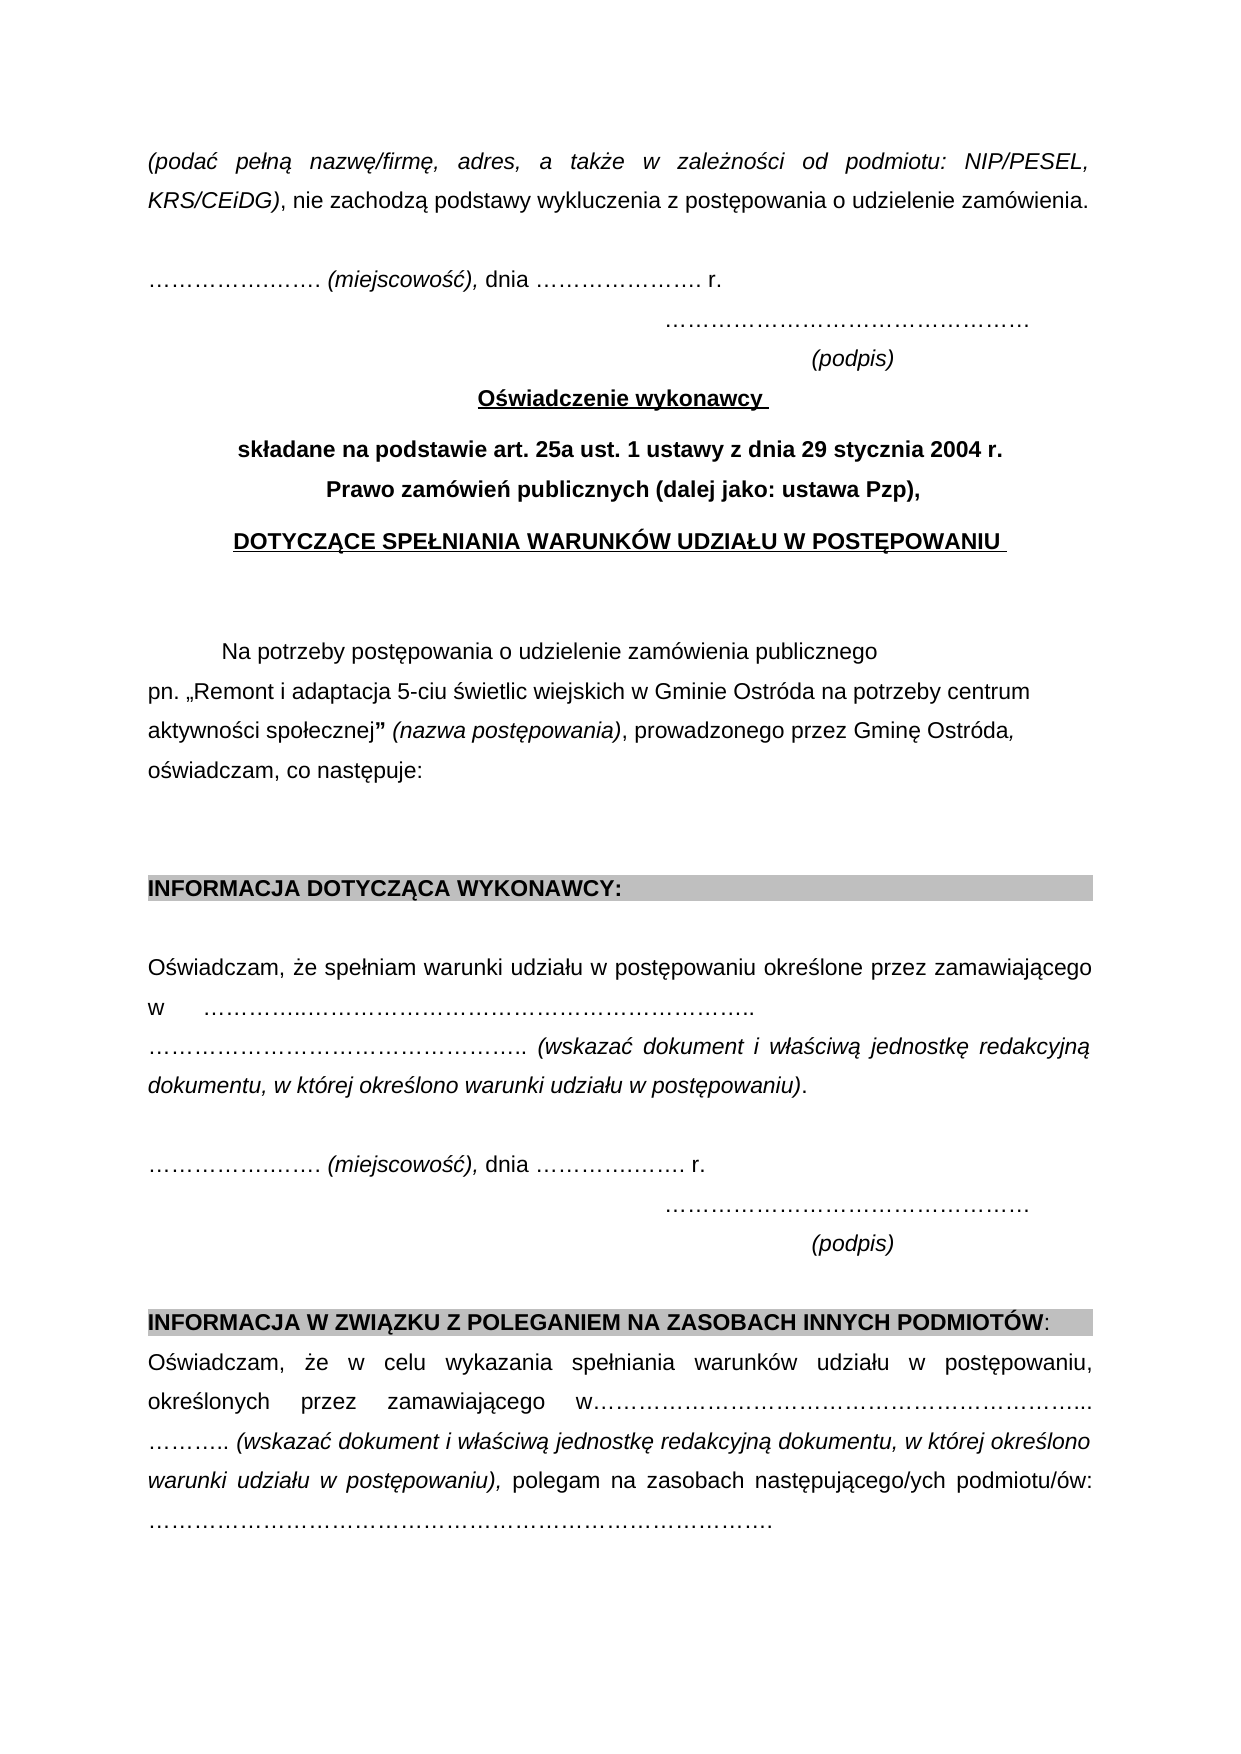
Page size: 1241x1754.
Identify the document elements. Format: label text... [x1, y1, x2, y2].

text ………………………………………… [148, 306, 1093, 332]
text składane na podstawie art. 25a ust. 1 ustawy z dnia 29 stycznia 2004 r. [148, 436, 1093, 463]
text …………….……. (miejscowość), dnia ………….……. r. [148, 1151, 1093, 1178]
text Prawo zamówień publicznych (dalej jako: ustawa Pzp), [148, 476, 1093, 502]
text INFORMACJA W ZWIĄZKU Z POLEGANIEM NA ZASOBACH INNYCH PODMIOTÓW: [148, 1309, 1093, 1336]
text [148, 148, 1093, 213]
text Oświadczenie wykonawcy [148, 384, 1093, 411]
text Na potrzeby postępowania o udzielenie zamówienia publicznego pn. „Remont i adaptacja 5-ciu świetlic wiejskich w Gminie Ostróda na potrzeby centrum aktywności społecznej” (nazwa postępowania), prowadzonego przez Gminę Ostróda, oświadczam, co następuje: [148, 638, 1093, 783]
text ………………………………………… [148, 1191, 1093, 1217]
text Oświadczam, że spełniam warunki udziału w postępowaniu określone przez zamawiającego w …………..…………………………………………………..………………………………………….. (wskazać dokument i właściwą jednostkę redakcyjną dokumentu, w której określono warunki udziału w postępowaniu). [148, 954, 1093, 1099]
text …………….……. (miejscowość), dnia …………………. r. [148, 266, 1093, 292]
text (podpis) [738, 1230, 1093, 1257]
text (podpis) [738, 345, 1093, 371]
text DOTYCZĄCE SPEŁNIANIA WARUNKÓW UDZIAŁU W POSTĘPOWANIU [148, 528, 1093, 597]
text INFORMACJA DOTYCZĄCA WYKONAWCY: [148, 875, 1093, 901]
text Oświadczam, że w celu wykazania spełniania warunków udziału w postępowaniu, określonych przez zamawiającego w………………………………………………………...……….. (wskazać dokument i właściwą jednostkę redakcyjną dokumentu, w której określono warunki udziału w postępowaniu), polegam na zasobach następującego/ych podmiotu/ów: ………………………………………………………………………. [148, 1349, 1093, 1533]
